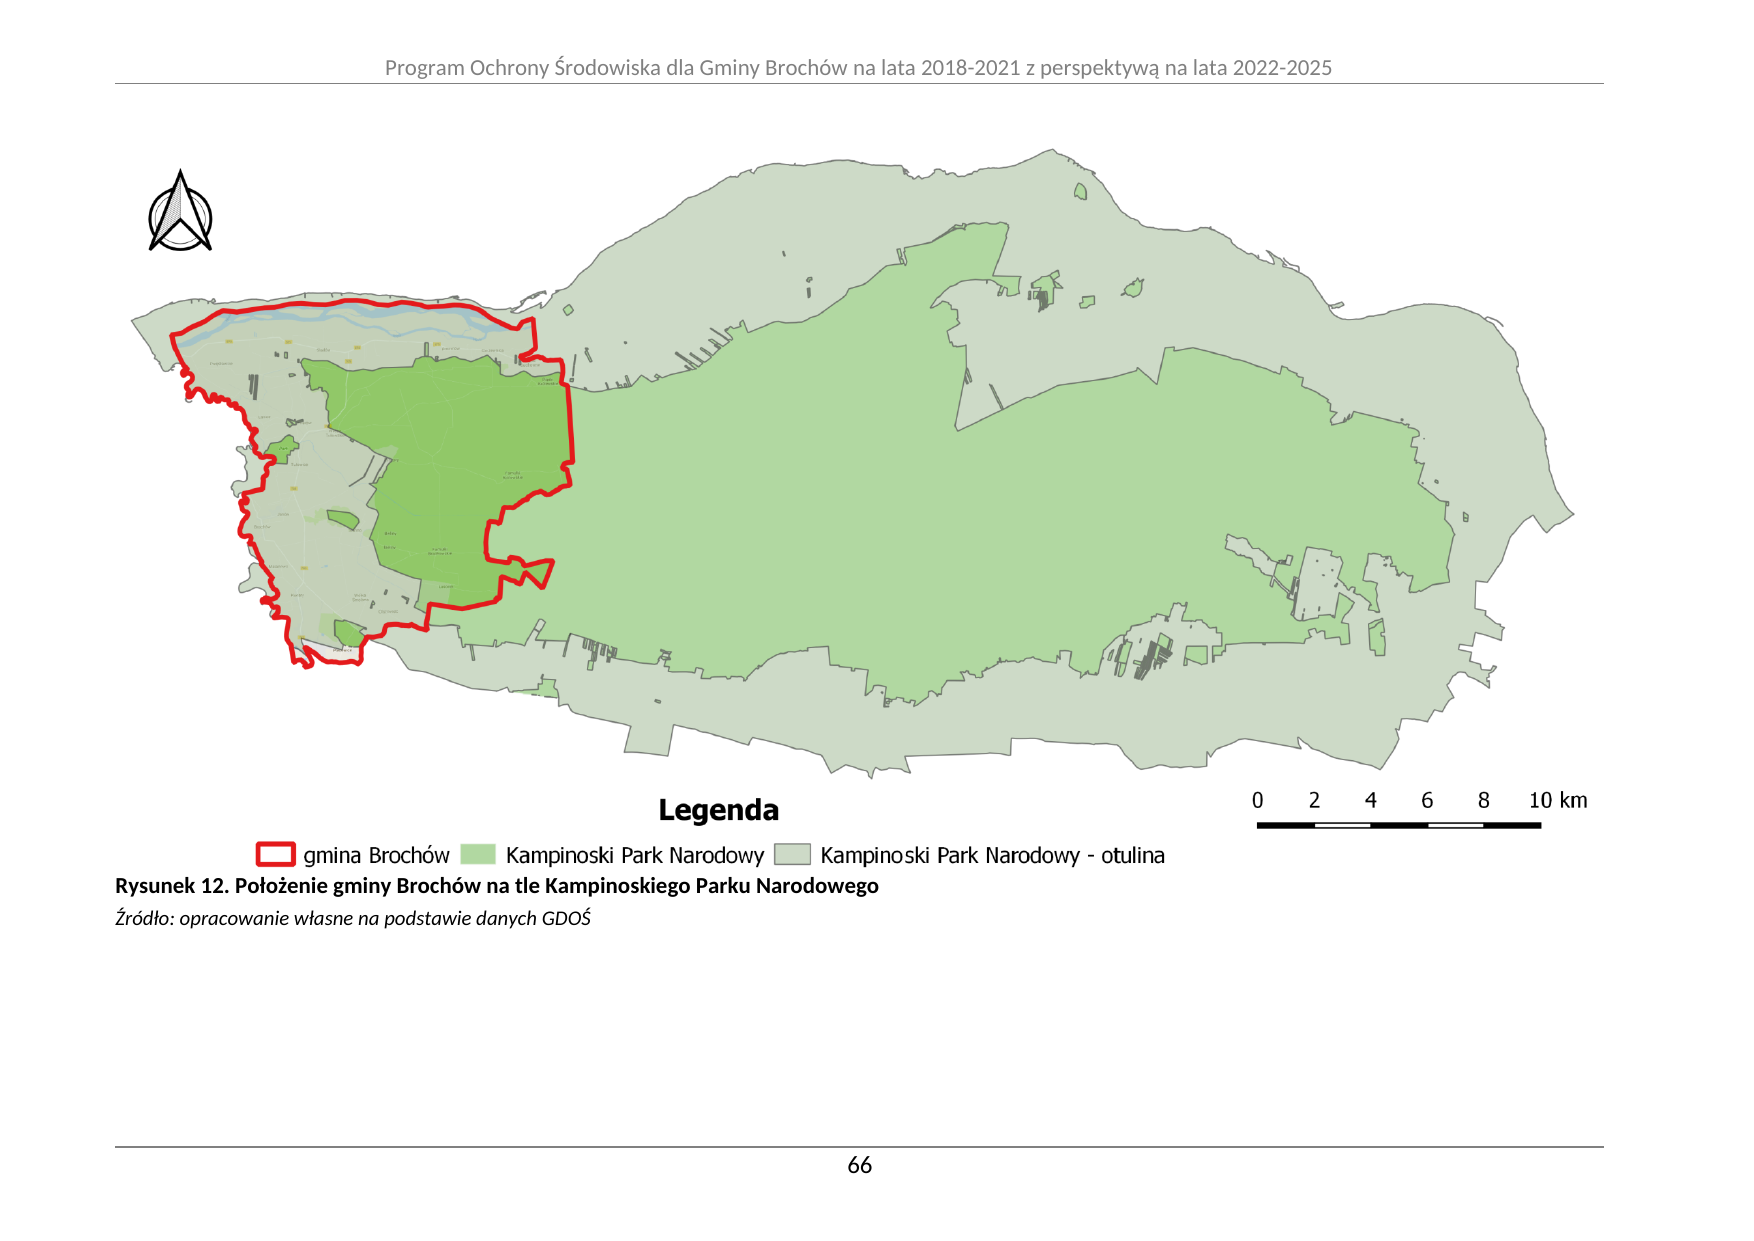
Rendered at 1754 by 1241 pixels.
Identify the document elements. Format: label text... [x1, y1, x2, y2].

text Źródło: opracowanie własne na podstawie danych GDOŚ [115, 905, 1604, 931]
picture [115, 147, 1602, 872]
